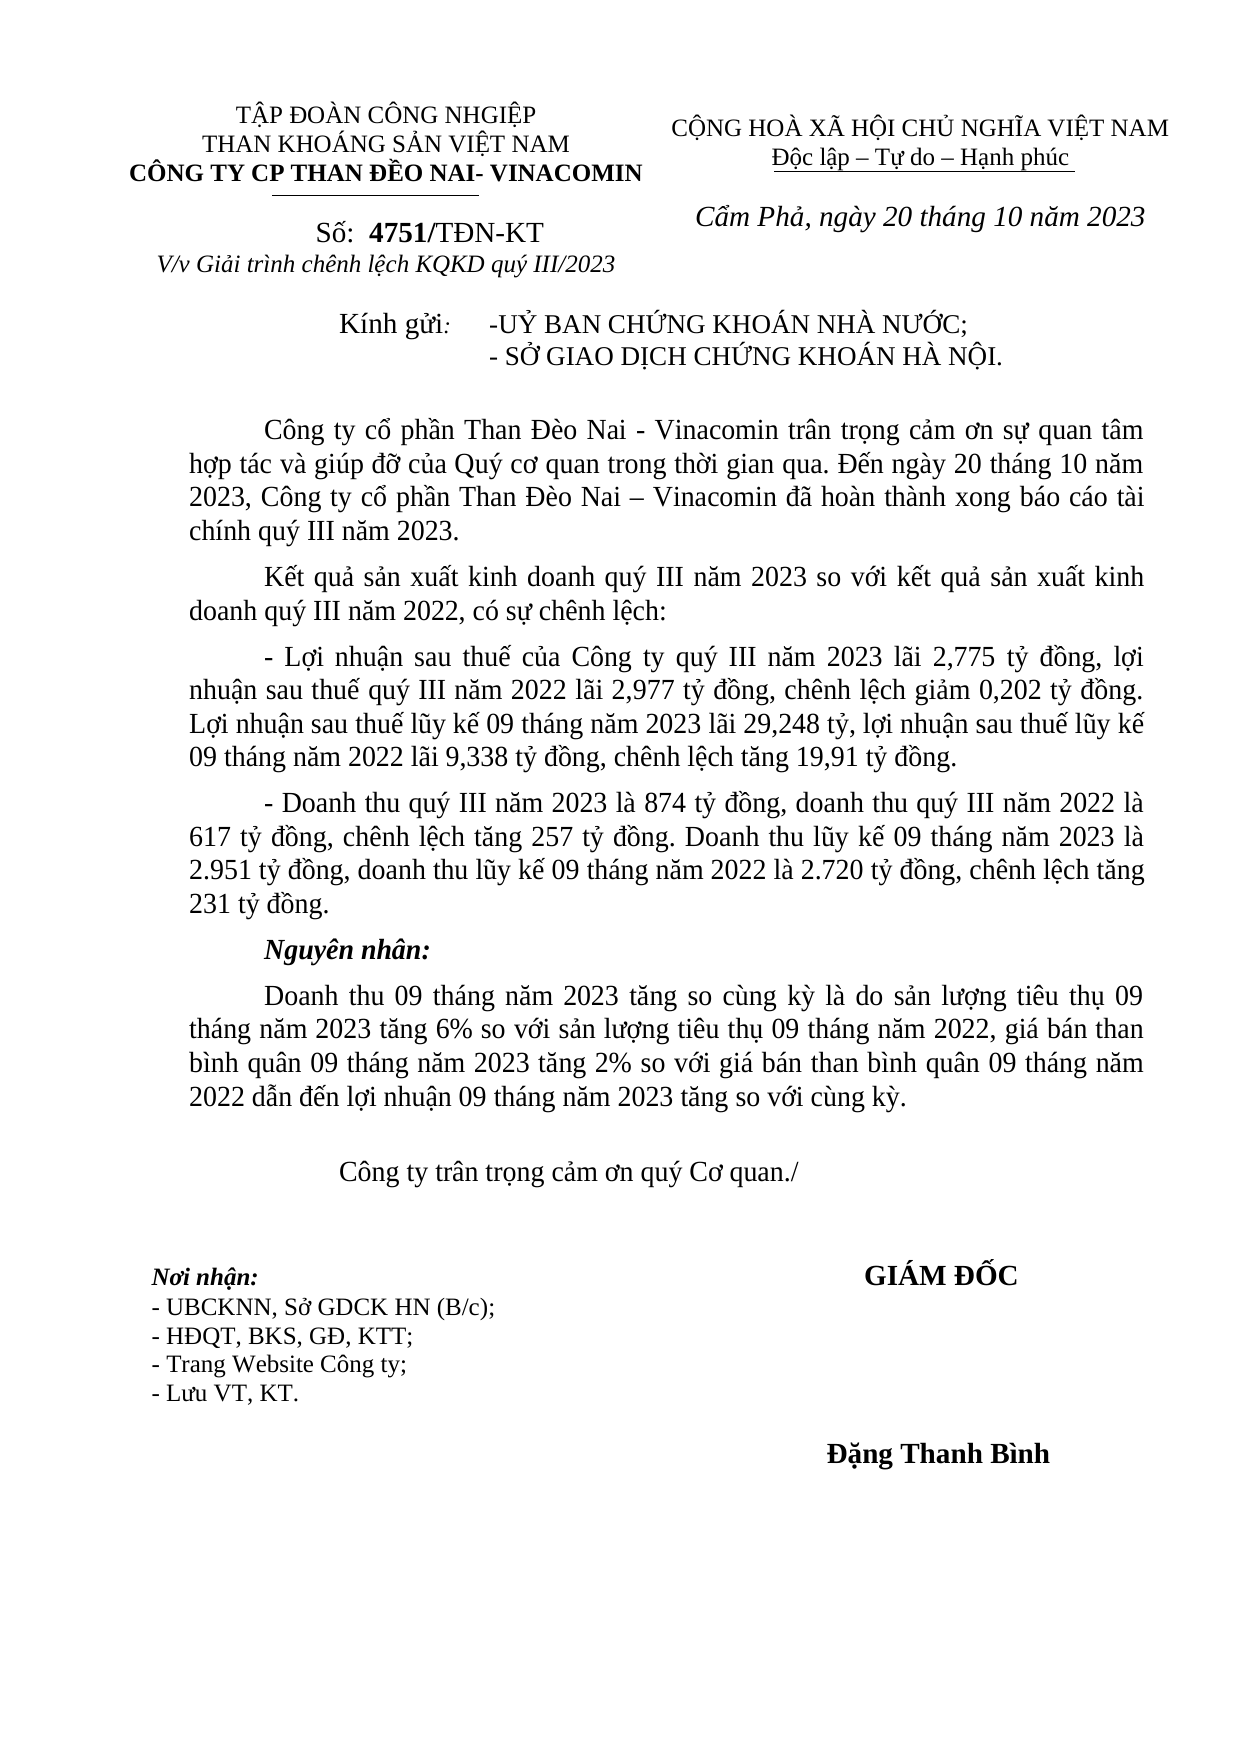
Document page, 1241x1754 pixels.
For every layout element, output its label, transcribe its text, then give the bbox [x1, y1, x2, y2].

text Kính gửi: -UỶ BAN CHỨNG KHOÁN NHÀ NƯỚC; [226, 306, 1146, 340]
text Nơi nhận: GIÁM ĐỐC [151, 1258, 1146, 1292]
text - UBCKNN, Sở GDCK HN (B/c); [151, 1292, 1146, 1321]
table_header CỘNG HOÀ XÃ HỘI CHỦ NGHĨA VIỆT NAM Độc lập – Tự do – Hạnh phúc Cẩm Phả, ngày 20 tháng 10 năm 2023 [658, 100, 1183, 306]
text Doanh thu 09 tháng năm 2023 tăng so cùng kỳ là do sản lượng tiêu thụ 09 tháng năm 2023 tăng 6% so với sản lượng tiêu thụ 09 tháng năm 2022, giá bán than bình quân 09 tháng năm 2023 tăng 2% so với giá bán than bình quân 09 tháng năm 2022 dẫn đến lợi nhuận 09 tháng năm 2023 tăng so với cùng kỳ. [189, 978, 1146, 1112]
text - Lưu VT, KT. [151, 1378, 1146, 1407]
text Nguyên nhân: [189, 932, 1146, 966]
text Công ty cổ phần Than Đèo Nai - Vinacomin trân trọng cảm ơn sự quan tâm hợp tác và giúp đỡ của Quý cơ quan trong thời gian qua. Đến ngày 20 tháng 10 năm 2023, Công ty cổ phần Than Đèo Nai – Vinacomin đã hoàn thành xong báo cáo tài chính quý III năm 2023. [189, 412, 1146, 547]
text - HĐQT, BKS, GĐ, KTT; [151, 1321, 1146, 1349]
text - SỞ GIAO DỊCH CHỨNG KHOÁN HÀ NỘI. [414, 340, 1146, 371]
table_header TẬP ĐOÀN CÔNG NHGIỆP THAN KHOÁNG SẢN VIỆT NAM CÔNG TY CP THAN ĐỀO NAI- VINACOMIN Số: 4751/TĐN-KT V/v Giải trình chênh lệch KQKD quý III/2023 [114, 100, 658, 306]
text Kết quả sản xuất kinh doanh quý III năm 2023 so với kết quả sản xuất kinh doanh quý III năm 2022, có sự chênh lệch: [189, 559, 1146, 626]
text Đặng Thanh Bình [151, 1436, 1146, 1469]
text - Lợi nhuận sau thuế của Công ty quý III năm 2023 lãi 2,775 tỷ đồng, lợi nhuận sau thuế quý III năm 2022 lãi 2,977 tỷ đồng, chênh lệch giảm 0,202 tỷ đồng. Lợi nhuận sau thuế lũy kế 09 tháng năm 2023 lãi 29,248 tỷ, lợi nhuận sau thuế lũy kế 09 tháng năm 2022 lãi 9,338 tỷ đồng, chênh lệch tăng 19,91 tỷ đồng. [189, 639, 1146, 773]
text - Doanh thu quý III năm 2023 là 874 tỷ đồng, doanh thu quý III năm 2022 là 617 tỷ đồng, chênh lệch tăng 257 tỷ đồng. Doanh thu lũy kế 09 tháng năm 2023 là 2.951 tỷ đồng, doanh thu lũy kế 09 tháng năm 2022 là 2.720 tỷ đồng, chênh lệch tăng 231 tỷ đồng. [189, 785, 1146, 919]
text Công ty trân trọng cảm ơn quý Cơ quan./ [189, 1154, 1146, 1188]
text - Trang Website Công ty; [151, 1349, 1146, 1378]
